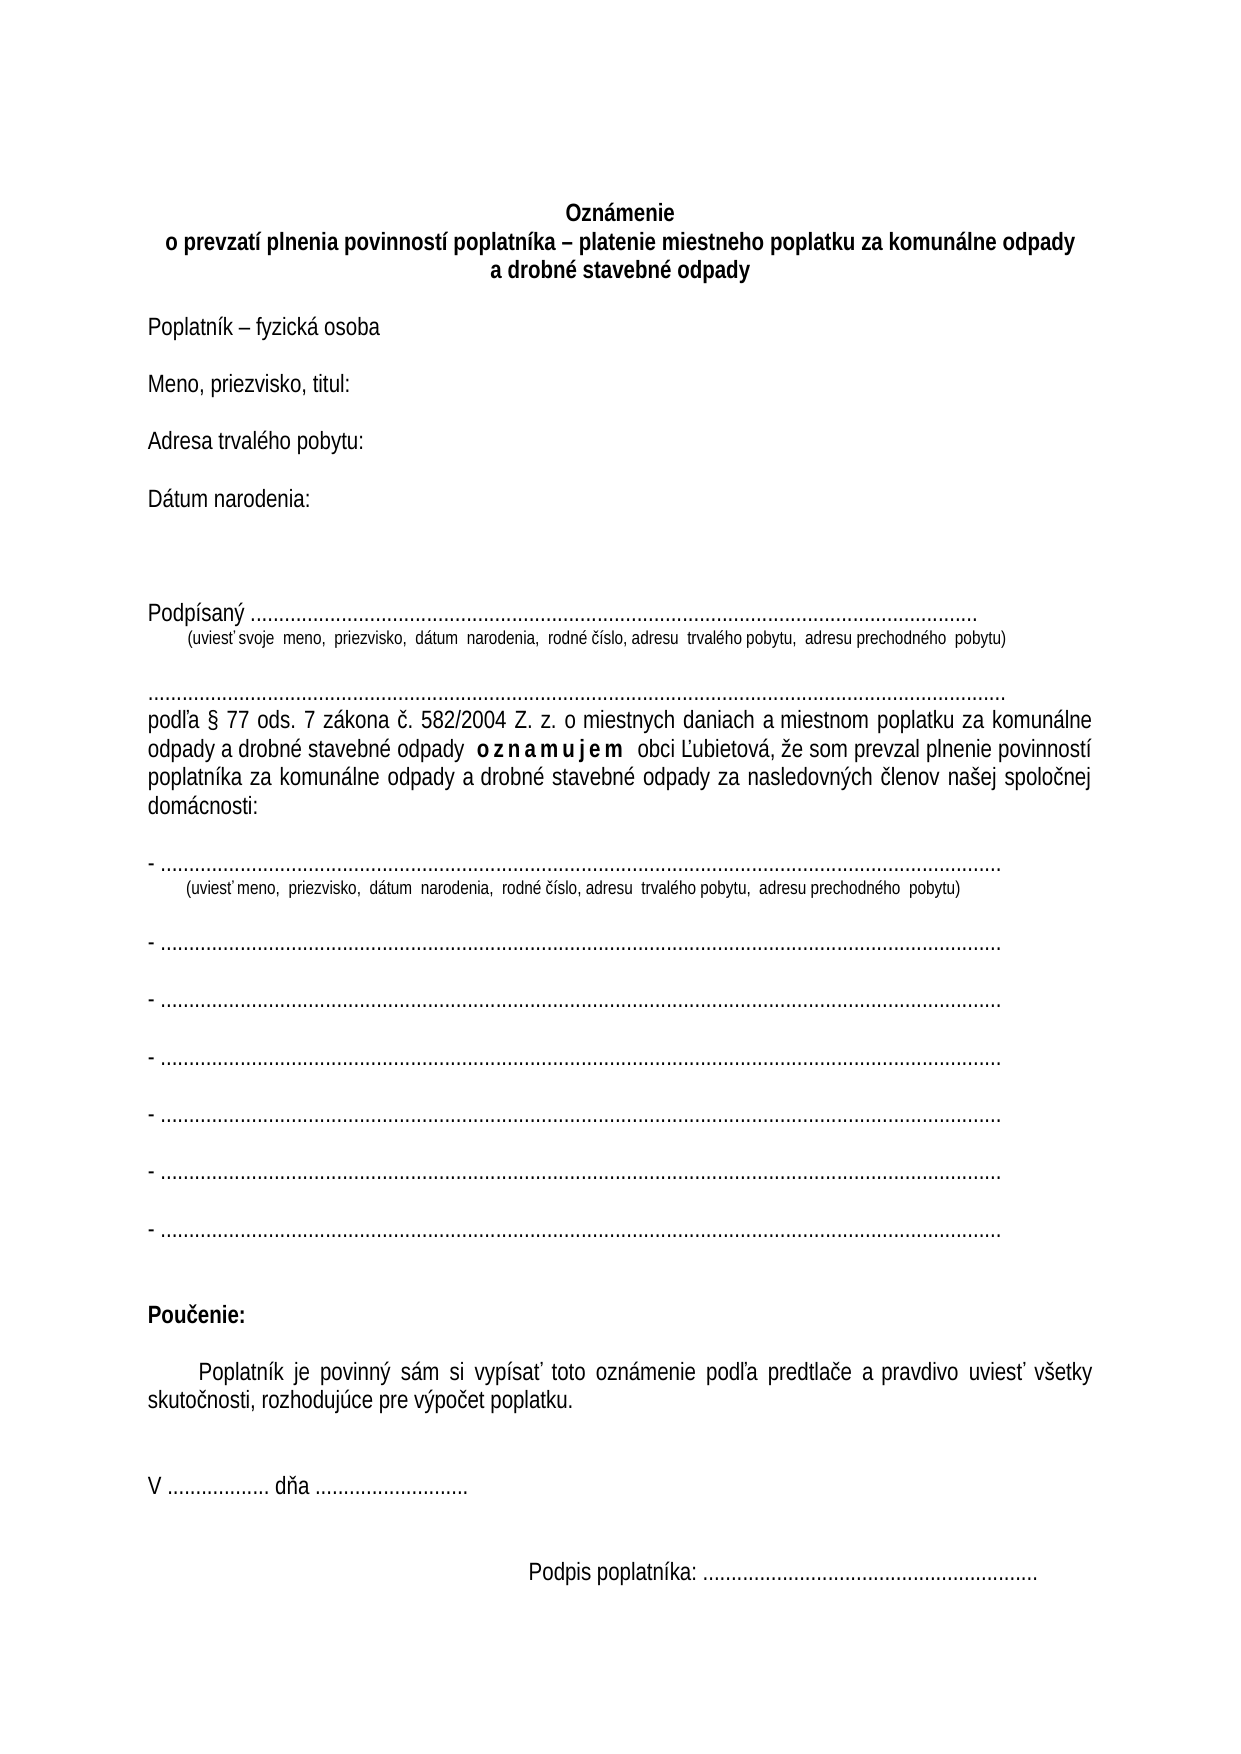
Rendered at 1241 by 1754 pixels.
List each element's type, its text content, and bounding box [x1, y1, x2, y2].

text Adresa trvalého pobytu: [148, 426, 1093, 455]
text - .................................................................................................................................................... [148, 1099, 1093, 1128]
text Poplatník – fyzická osoba [148, 312, 1093, 341]
text podľa § 77 ods. 7 zákona č. 582/2004 Z. z. o miestnych daniach a miestnom poplatku za komunálne odpady a drobné stavebné odpady oznamujem obci Ľubietová, že som prevzal plnenie povinností poplatníka za komunálne odpady a drobné stavebné odpady za nasledovných členov našej spoločnej domácnosti: [148, 705, 1093, 820]
text Podpis poplatníka: ........................................................... [148, 1557, 1093, 1585]
text - .................................................................................................................................................... [148, 1042, 1093, 1070]
text Meno, priezvisko, titul: [148, 369, 1093, 398]
text o prevzatí plnenia povinností poplatníka – platenie miestneho poplatku za komunálne odpady a drobné stavebné odpady [148, 226, 1093, 284]
text - .................................................................................................................................................... [148, 984, 1093, 1013]
text - .................................................................................................................................................... [148, 848, 1093, 877]
text (uviesť meno, priezvisko, dátum narodenia, rodné číslo, adresu trvalého pobytu, adresu prechodného pobytu) [148, 877, 1093, 898]
text ....................................................................................................................................................... [148, 676, 1093, 705]
text - .................................................................................................................................................... [148, 1156, 1093, 1185]
text - .................................................................................................................................................... [148, 1214, 1093, 1242]
text Dátum narodenia: [148, 484, 1093, 512]
text - .................................................................................................................................................... [148, 927, 1093, 956]
text (uviesť svoje meno, priezvisko, dátum narodenia, rodné číslo, adresu trvalého pobytu, adresu prechodného pobytu) [148, 627, 1093, 648]
text Oznámenie [148, 198, 1093, 226]
text Poučenie: [148, 1299, 1093, 1328]
text V .................. dňa ........................... [148, 1471, 1093, 1499]
text Poplatník je povinný sám si vypísať toto oznámenie podľa predtlače a pravdivo uviesť všetky skutočnosti, rozhodujúce pre výpočet poplatku. [148, 1357, 1093, 1414]
text Podpísaný ................................................................................................................................ [148, 598, 1093, 627]
